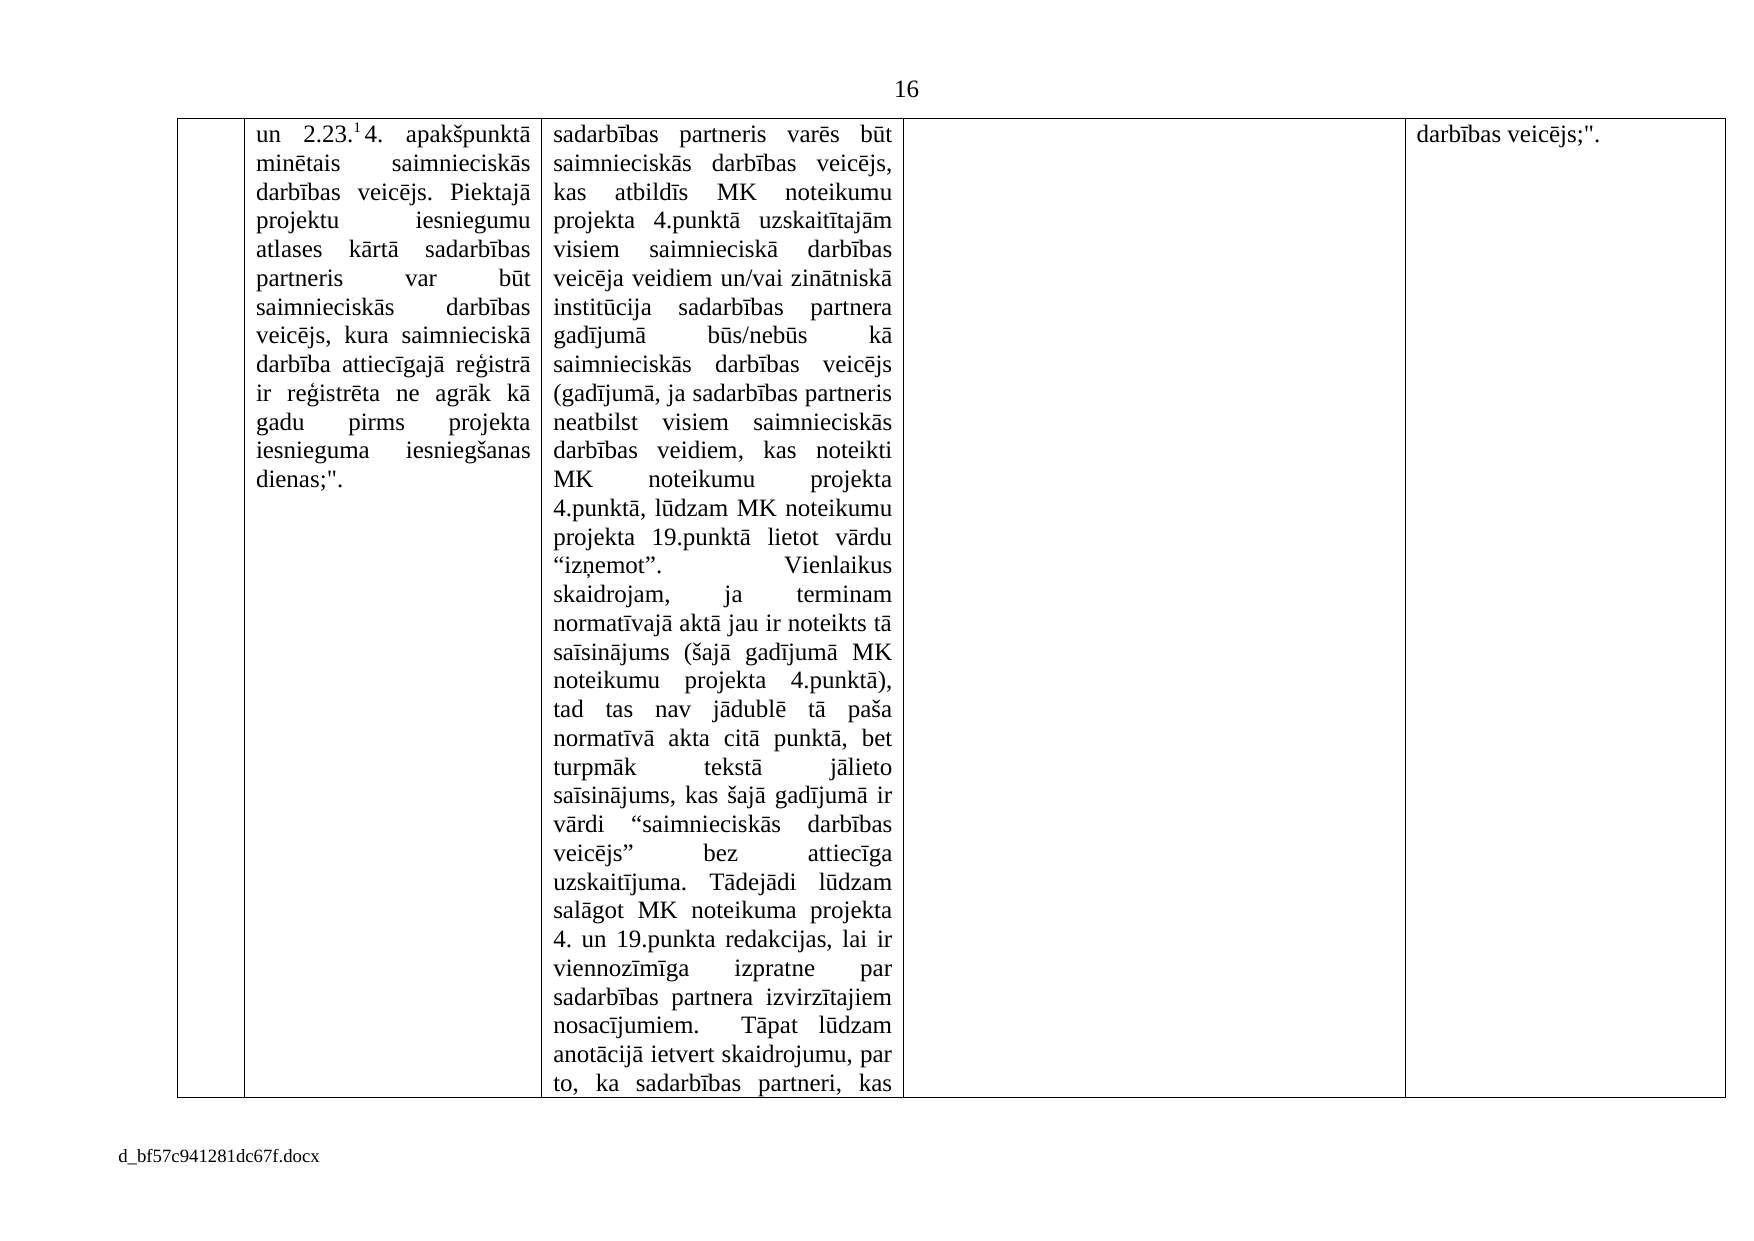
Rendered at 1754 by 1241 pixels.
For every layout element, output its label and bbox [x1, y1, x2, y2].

table_cell [542, 119, 903, 1097]
table_cell [178, 119, 244, 1097]
table_cell [245, 119, 541, 1097]
table_cell [904, 119, 1405, 1097]
table_cell [1406, 119, 1725, 1097]
